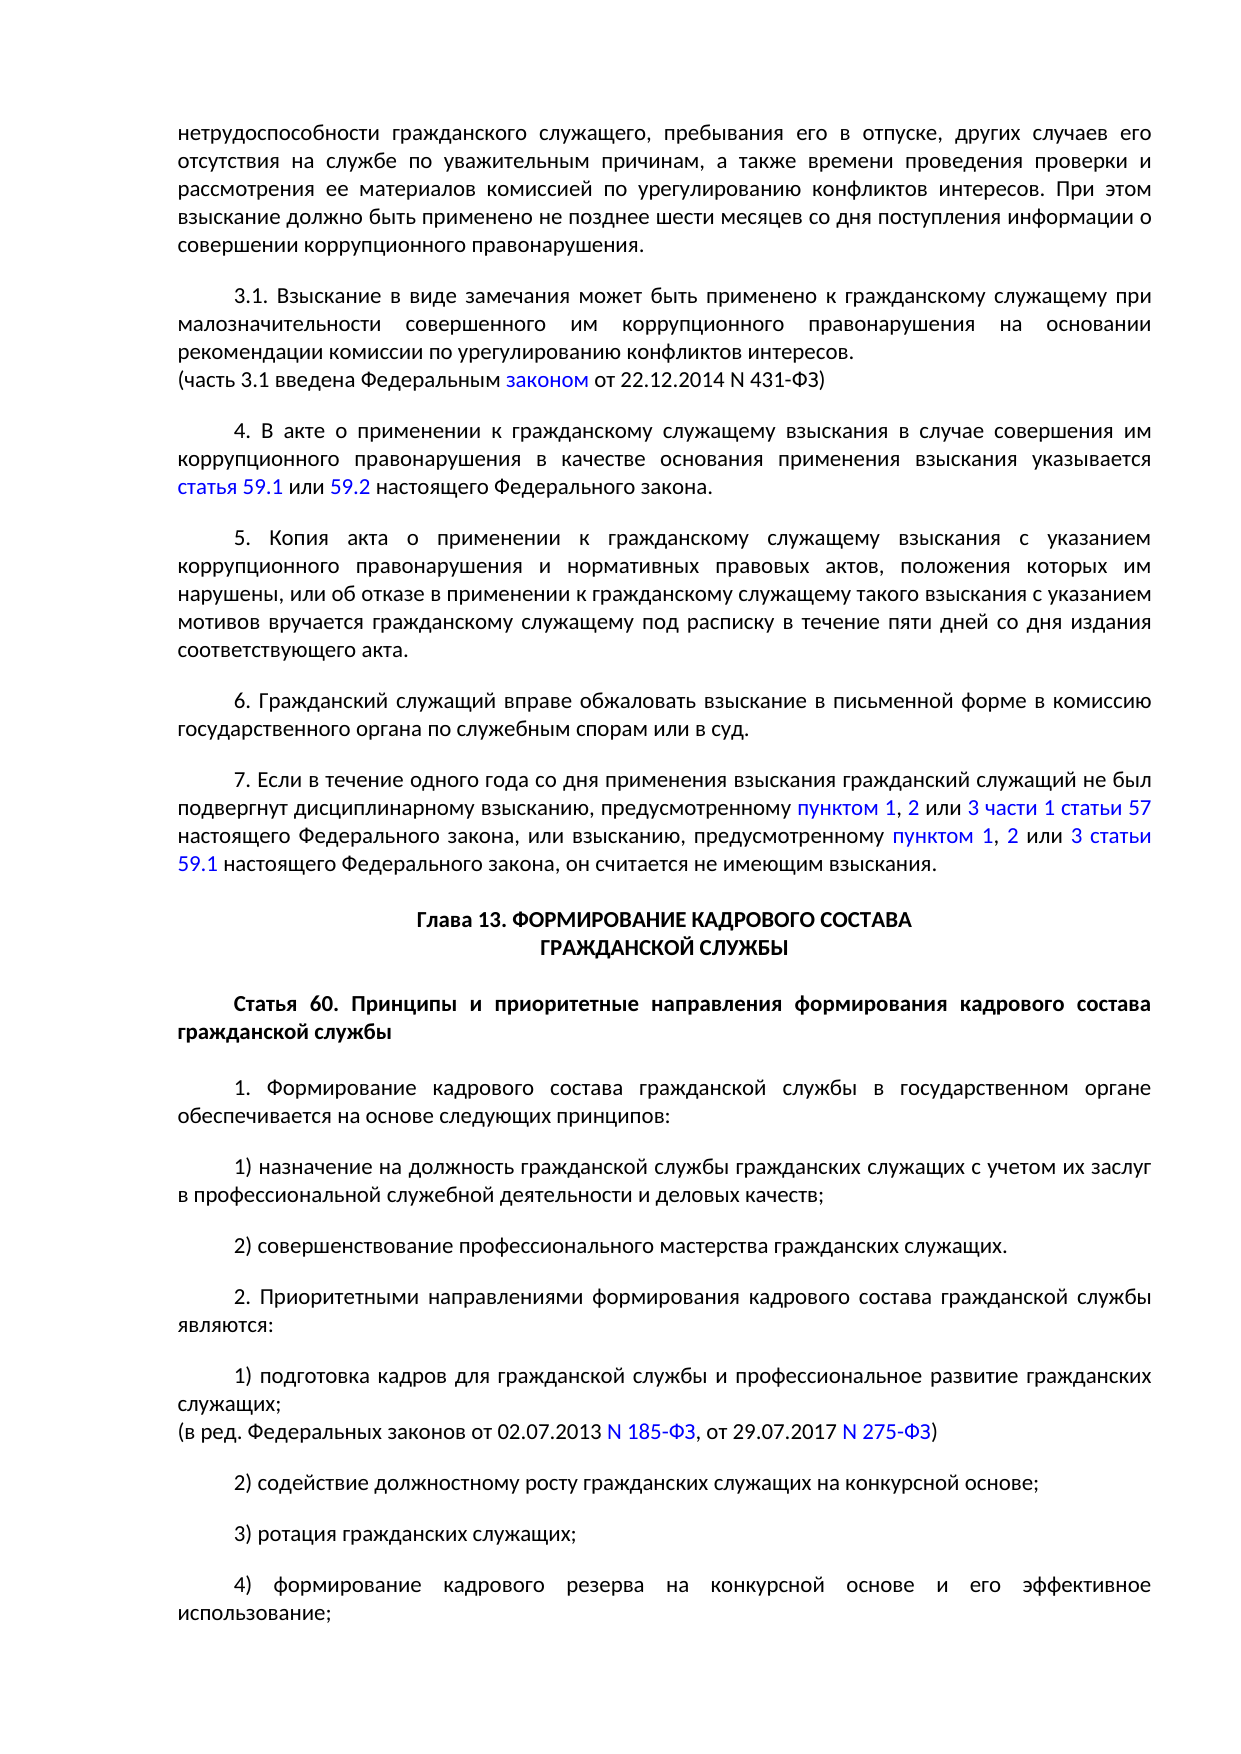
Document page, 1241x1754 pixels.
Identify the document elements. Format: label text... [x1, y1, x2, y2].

text 6. Гражданский служащий вправе обжаловать взыскание в письменной форме в комиссию государственного органа по служебным спорам или в суд. [177, 686, 1152, 742]
text 7. Если в течение одного года со дня применения взыскания гражданский служащий не был подвергнут дисциплинарному взысканию, предусмотренному пунктом 1, 2 или 3 части 1 статьи 57 настоящего Федерального закона, или взысканию, предусмотренному пунктом 1, 2 или 3 статьи 59.1 настоящего Федерального закона, он считается не имеющим взыскания. [177, 765, 1152, 877]
title Глава 13. ФОРМИРОВАНИЕ КАДРОВОГО СОСТАВА [177, 905, 1152, 933]
text 2) совершенствование профессионального мастерства гражданских служащих. [177, 1231, 1152, 1259]
text 4) формирование кадрового резерва на конкурсной основе и его эффективное использование; [177, 1570, 1152, 1626]
text 4. В акте о применении к гражданскому служащему взыскания в случае совершения им коррупционного правонарушения в качестве основания применения взыскания указывается статья 59.1 или 59.2 настоящего Федерального закона. [177, 416, 1152, 500]
text (в ред. Федеральных законов от 02.07.2013 N 185-ФЗ, от 29.07.2017 N 275-ФЗ) [177, 1417, 1152, 1445]
text 1) подготовка кадров для гражданской службы и профессиональное развитие гражданских служащих; [177, 1361, 1152, 1417]
text 3.1. Взыскание в виде замечания может быть применено к гражданскому служащему при малозначительности совершенного им коррупционного правонарушения на основании рекомендации комиссии по урегулированию конфликтов интересов. [177, 281, 1152, 365]
text 1) назначение на должность гражданской службы гражданских служащих с учетом их заслуг в профессиональной служебной деятельности и деловых качеств; [177, 1152, 1152, 1208]
title ГРАЖДАНСКОЙ СЛУЖБЫ [177, 933, 1152, 961]
text 3) ротация гражданских служащих; [177, 1519, 1152, 1547]
text 2) содействие должностному росту гражданских служащих на конкурсной основе; [177, 1468, 1152, 1496]
title Статья 60. Принципы и приоритетные направления формирования кадрового состава гражданской службы [177, 989, 1152, 1045]
text 5. Копия акта о применении к гражданскому служащему взыскания с указанием коррупционного правонарушения и нормативных правовых актов, положения которых им нарушены, или об отказе в применении к гражданскому служащему такого взыскания с указанием мотивов вручается гражданскому служащему под расписку в течение пяти дней со дня издания соответствующего акта. [177, 523, 1152, 663]
text 1. Формирование кадрового состава гражданской службы в государственном органе обеспечивается на основе следующих принципов: [177, 1073, 1152, 1129]
text 2. Приоритетными направлениями формирования кадрового состава гражданской службы являются: [177, 1282, 1152, 1338]
text (часть 3.1 введена Федеральным законом от 22.12.2014 N 431-ФЗ) [177, 365, 1152, 393]
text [177, 118, 1152, 258]
